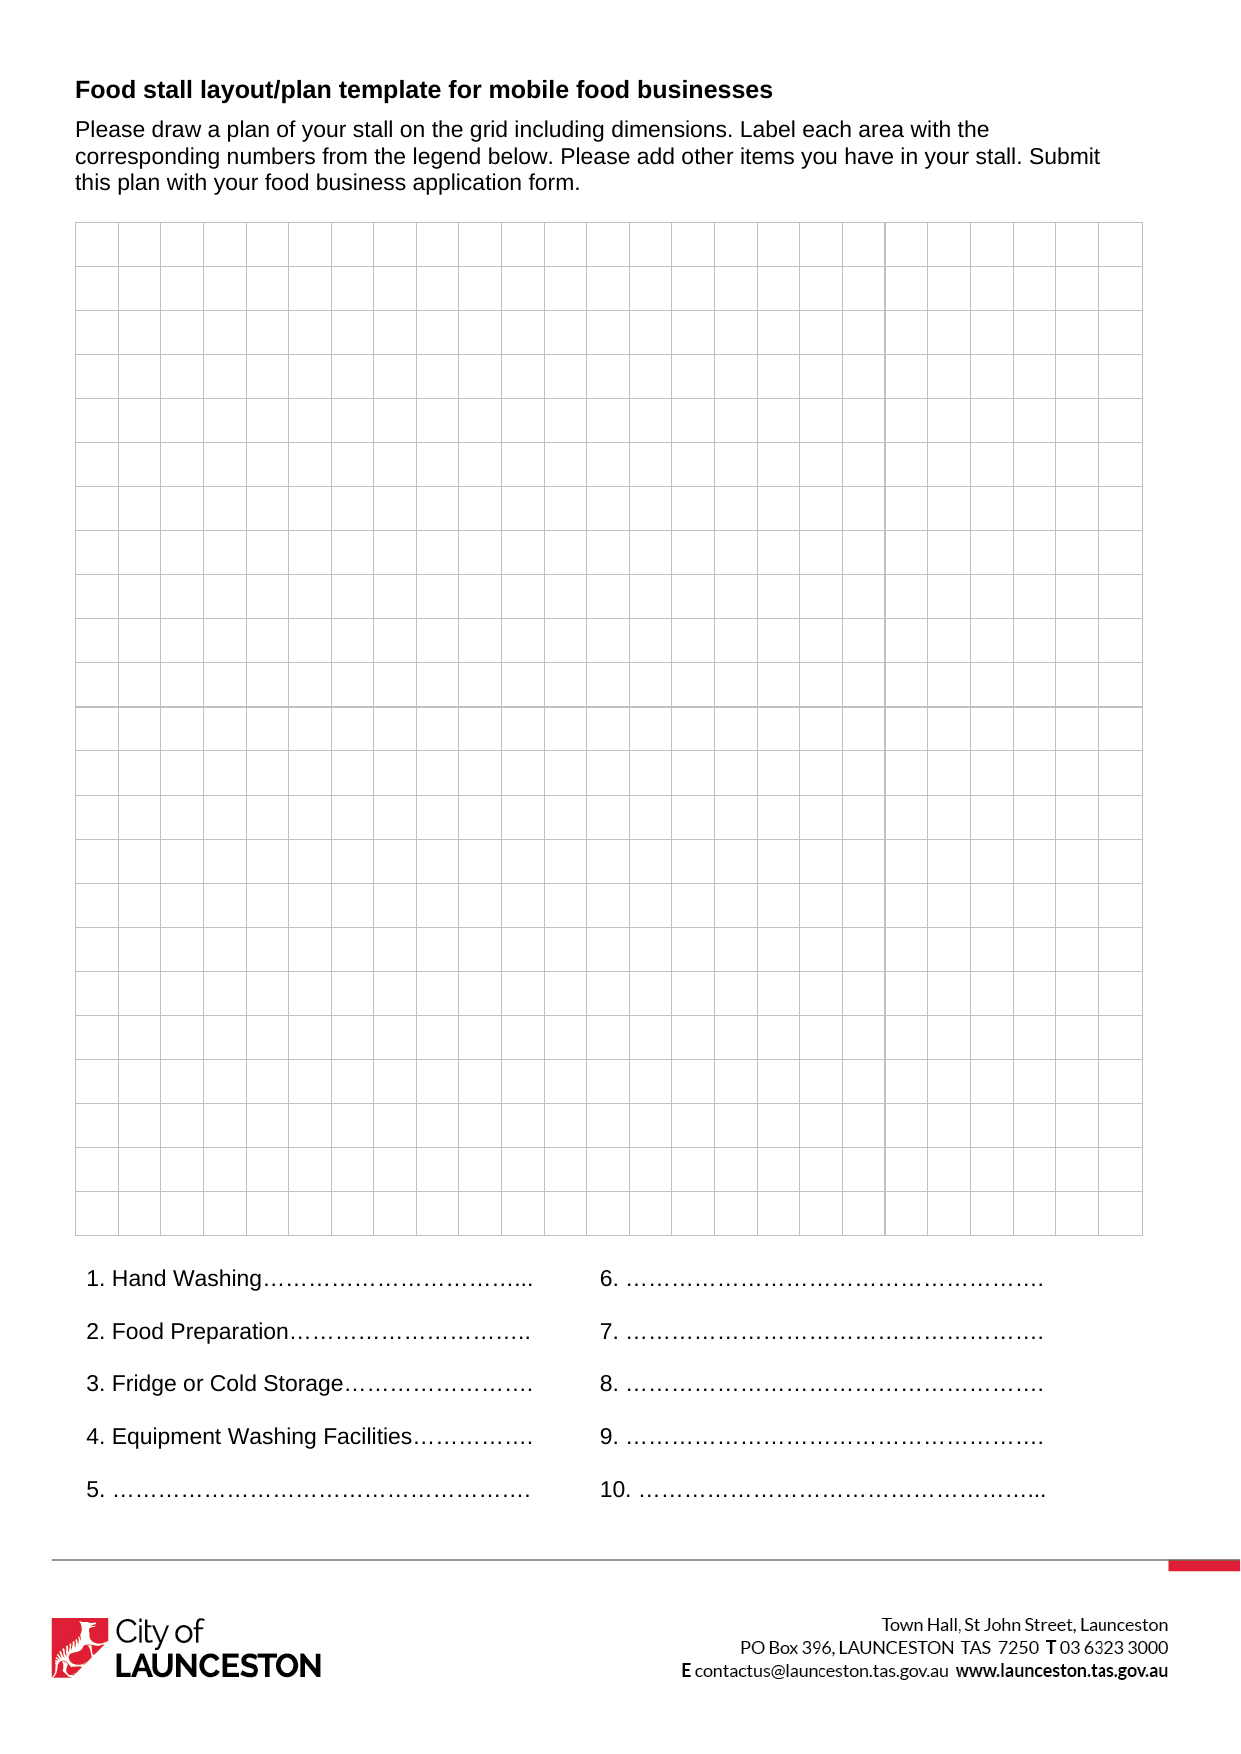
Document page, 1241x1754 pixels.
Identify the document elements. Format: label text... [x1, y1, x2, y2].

table_cell [459, 796, 501, 838]
table_cell [247, 443, 288, 486]
table_cell [332, 840, 373, 883]
table_cell [928, 487, 970, 530]
table_cell [417, 311, 458, 354]
table_cell [758, 796, 799, 838]
table_cell [800, 355, 842, 398]
table_cell [417, 796, 458, 838]
table_cell [630, 884, 671, 927]
table_cell [715, 972, 757, 1015]
table_cell [459, 443, 501, 486]
table_cell [161, 1104, 203, 1147]
table_cell [545, 531, 586, 574]
table_cell [971, 663, 1013, 706]
table_cell [119, 443, 160, 486]
table_cell [119, 751, 160, 794]
table_cell [502, 619, 544, 662]
table_cell [502, 399, 544, 442]
table_cell [417, 840, 458, 883]
table_header [1014, 223, 1055, 266]
table_cell [247, 531, 288, 574]
table_cell [1014, 884, 1055, 927]
table_cell [459, 399, 501, 442]
table_cell [289, 487, 331, 530]
table_cell [715, 796, 757, 838]
table_cell [886, 267, 927, 310]
table_cell [161, 575, 203, 618]
table_cell [545, 267, 586, 310]
table_cell [119, 1104, 160, 1147]
table_cell [417, 531, 458, 574]
table_cell [758, 1060, 799, 1103]
table_cell [161, 663, 203, 706]
table_cell [1099, 663, 1142, 706]
table_header [886, 223, 927, 266]
table_cell [204, 311, 246, 354]
table_cell [886, 884, 927, 927]
table_cell [672, 1104, 714, 1147]
table_cell [843, 972, 884, 1015]
table_cell [1014, 1104, 1055, 1147]
table_cell [886, 751, 927, 794]
table_cell [119, 1060, 160, 1103]
table_header [161, 223, 203, 266]
table_cell [417, 619, 458, 662]
table_cell [630, 487, 671, 530]
table_cell [1099, 928, 1142, 971]
table_cell [843, 884, 884, 927]
table_cell [247, 1016, 288, 1059]
table_cell [417, 1016, 458, 1059]
table_cell [843, 1060, 884, 1103]
table_cell [459, 575, 501, 618]
table_cell 9. ………………………………………………. [588, 1397, 1101, 1449]
table_cell [672, 751, 714, 794]
table_cell [1056, 796, 1098, 838]
table_cell [672, 663, 714, 706]
table_cell [928, 708, 970, 750]
table_cell [161, 928, 203, 971]
table_cell [119, 708, 160, 750]
table_cell [545, 928, 586, 971]
table_cell [928, 575, 970, 618]
table_cell [928, 796, 970, 838]
table_cell [1056, 928, 1098, 971]
table_cell [247, 399, 288, 442]
table_cell [502, 928, 544, 971]
table_cell [800, 884, 842, 927]
table_cell [758, 355, 799, 398]
table_cell [332, 619, 373, 662]
table_cell [928, 840, 970, 883]
table_cell [247, 1060, 288, 1103]
table_cell [332, 575, 373, 618]
table_cell [928, 355, 970, 398]
table_cell 10. ……………………………………………... [588, 1449, 1101, 1502]
table_cell [758, 884, 799, 927]
table_cell [672, 840, 714, 883]
table_cell [1099, 531, 1142, 574]
table_cell [843, 1104, 884, 1147]
table_cell [886, 1060, 927, 1103]
table_cell [76, 311, 118, 354]
table_header [758, 223, 799, 266]
table_cell [374, 1016, 416, 1059]
table_cell [502, 1104, 544, 1147]
table_cell [715, 267, 757, 310]
table_header [1056, 223, 1098, 266]
table_cell [587, 840, 629, 883]
table_cell 4. Equipment Washing Facilities……………. [75, 1397, 588, 1449]
table_cell [886, 487, 927, 530]
table_cell [672, 619, 714, 662]
table_cell [76, 1192, 118, 1235]
table_cell [800, 751, 842, 794]
table_cell [800, 443, 842, 486]
table_cell [204, 399, 246, 442]
table_cell [587, 399, 629, 442]
table_header [1099, 223, 1142, 266]
table_cell [630, 443, 671, 486]
table_cell [204, 1148, 246, 1191]
table_cell [715, 884, 757, 927]
table_cell [715, 663, 757, 706]
table_header [204, 223, 246, 266]
table_cell [800, 708, 842, 750]
table_cell [886, 619, 927, 662]
table_cell [1056, 751, 1098, 794]
table_cell [630, 1192, 671, 1235]
table_cell [332, 311, 373, 354]
table_cell [928, 1148, 970, 1191]
table_cell [545, 487, 586, 530]
table_cell [332, 884, 373, 927]
table_header [119, 223, 160, 266]
table_cell [119, 267, 160, 310]
table_cell [161, 708, 203, 750]
table_cell [247, 928, 288, 971]
table_cell [545, 399, 586, 442]
table_cell [545, 619, 586, 662]
table_cell [545, 1192, 586, 1235]
table_cell [417, 575, 458, 618]
table_cell [928, 311, 970, 354]
table_cell [672, 399, 714, 442]
table_cell [758, 928, 799, 971]
table_cell [758, 751, 799, 794]
table_cell [247, 355, 288, 398]
table_cell [247, 487, 288, 530]
table_cell [247, 796, 288, 838]
table_cell [1099, 1148, 1142, 1191]
table_cell [204, 531, 246, 574]
table_cell [374, 840, 416, 883]
table_cell [502, 751, 544, 794]
table_cell [417, 487, 458, 530]
table_cell [971, 399, 1013, 442]
table_cell [332, 663, 373, 706]
table_cell [417, 1192, 458, 1235]
table_cell [161, 1148, 203, 1191]
table_cell [204, 708, 246, 750]
table_cell [289, 619, 331, 662]
table_cell [76, 1016, 118, 1059]
table_header 1. Hand Washing……………………………... [75, 1265, 588, 1291]
table_cell [672, 928, 714, 971]
table_cell [1014, 840, 1055, 883]
table_cell [161, 972, 203, 1015]
table_header [289, 223, 331, 266]
table_cell [587, 1060, 629, 1103]
table_cell [928, 751, 970, 794]
table_cell [587, 443, 629, 486]
table_cell [459, 1148, 501, 1191]
text Please draw a plan of your stall on the grid including dimensions. Label each area with the corresponding numbers from the legend below. Please add other items you have in your stall. Submit this plan with your food business application form. [75, 116, 1138, 195]
table_cell [630, 311, 671, 354]
table_cell [715, 443, 757, 486]
table_cell [119, 399, 160, 442]
table_cell [545, 840, 586, 883]
table_cell [545, 355, 586, 398]
table_cell [630, 575, 671, 618]
table_header [247, 223, 288, 266]
table_cell [119, 355, 160, 398]
table_cell [886, 311, 927, 354]
table_cell [417, 928, 458, 971]
table_cell [1056, 399, 1098, 442]
table_cell [1014, 708, 1055, 750]
table_cell [417, 663, 458, 706]
table_cell [289, 663, 331, 706]
table_cell [800, 487, 842, 530]
table_cell [800, 972, 842, 1015]
table_cell [715, 751, 757, 794]
table_cell [119, 575, 160, 618]
table_cell [928, 1060, 970, 1103]
table_cell [672, 487, 714, 530]
table_cell [289, 796, 331, 838]
table_cell [971, 751, 1013, 794]
table_header [459, 223, 501, 266]
table_cell [161, 1060, 203, 1103]
table_cell [1056, 487, 1098, 530]
table_cell [161, 399, 203, 442]
table_header [76, 223, 118, 266]
table_cell 5. ………………………………………………. [75, 1449, 588, 1502]
table_cell [758, 1148, 799, 1191]
table_cell [587, 267, 629, 310]
table_cell [843, 443, 884, 486]
table_cell [758, 399, 799, 442]
table_cell [971, 972, 1013, 1015]
table_cell [587, 928, 629, 971]
picture [0, 1550, 1241, 1734]
table_cell [630, 531, 671, 574]
table_cell 7. ………………………………………………. [588, 1291, 1101, 1344]
table_cell [1056, 840, 1098, 883]
table_cell [1099, 1104, 1142, 1147]
table_cell [204, 355, 246, 398]
table_cell [1056, 355, 1098, 398]
table_cell [374, 311, 416, 354]
table_cell [76, 796, 118, 838]
table_header [587, 223, 629, 266]
table_cell [843, 663, 884, 706]
table_cell [758, 311, 799, 354]
table_cell [161, 443, 203, 486]
table_cell [459, 355, 501, 398]
table_cell [417, 355, 458, 398]
table_cell [247, 619, 288, 662]
table_cell [1014, 796, 1055, 838]
table_cell [374, 1148, 416, 1191]
table_cell [247, 972, 288, 1015]
table_cell [76, 399, 118, 442]
table_header [374, 223, 416, 266]
table_cell [289, 751, 331, 794]
table_cell 3. Fridge or Cold Storage……………………. [75, 1344, 588, 1397]
table_cell [289, 1016, 331, 1059]
table_cell [204, 796, 246, 838]
table_cell [1099, 1016, 1142, 1059]
table_cell [1014, 1016, 1055, 1059]
table_cell [843, 487, 884, 530]
table_cell [332, 487, 373, 530]
table_cell [630, 708, 671, 750]
table_cell [1099, 267, 1142, 310]
table_cell [886, 1016, 927, 1059]
table_cell [545, 1016, 586, 1059]
table_cell [76, 1104, 118, 1147]
table_cell [545, 972, 586, 1015]
table_cell [587, 311, 629, 354]
table_cell [758, 443, 799, 486]
table_cell [247, 840, 288, 883]
table_cell [672, 1148, 714, 1191]
table_cell [332, 355, 373, 398]
table_cell [587, 355, 629, 398]
table_cell [800, 1148, 842, 1191]
table_cell [289, 355, 331, 398]
table_cell [332, 399, 373, 442]
table_cell [76, 928, 118, 971]
table_cell [247, 751, 288, 794]
table_cell [332, 531, 373, 574]
table_cell [630, 840, 671, 883]
table_cell [161, 1016, 203, 1059]
table_cell [886, 1192, 927, 1235]
table_cell [76, 355, 118, 398]
table_cell [1099, 487, 1142, 530]
table_cell [374, 531, 416, 574]
table_header [502, 223, 544, 266]
table_cell [758, 267, 799, 310]
table_cell [1099, 972, 1142, 1015]
table_cell [800, 1104, 842, 1147]
table_cell [715, 355, 757, 398]
table_cell [289, 1192, 331, 1235]
table_cell [119, 531, 160, 574]
table_cell [417, 1148, 458, 1191]
table_header [332, 223, 373, 266]
table_cell [672, 1192, 714, 1235]
table_cell [758, 575, 799, 618]
table_cell [587, 1104, 629, 1147]
table_cell [247, 1192, 288, 1235]
table_cell [886, 575, 927, 618]
table_cell [758, 840, 799, 883]
table_cell [545, 575, 586, 618]
table_cell [76, 708, 118, 750]
table_cell [715, 1192, 757, 1235]
table_header [843, 223, 884, 266]
table_cell [715, 487, 757, 530]
table_cell [758, 531, 799, 574]
table_cell [843, 928, 884, 971]
table_cell [1056, 972, 1098, 1015]
table_cell [843, 267, 884, 310]
table_header [715, 223, 757, 266]
table_cell [630, 1060, 671, 1103]
table_cell [374, 708, 416, 750]
table_cell [715, 619, 757, 662]
table_header [800, 223, 842, 266]
text Food stall layout/plan template for mobile food businesses [75, 75, 1138, 104]
table_cell [1014, 443, 1055, 486]
table_cell [886, 355, 927, 398]
table_cell [289, 708, 331, 750]
table_cell [630, 399, 671, 442]
table_cell [672, 972, 714, 1015]
table_cell [289, 267, 331, 310]
table_cell [672, 708, 714, 750]
table_cell [971, 487, 1013, 530]
table_cell [76, 531, 118, 574]
table_cell [459, 840, 501, 883]
table_cell [332, 267, 373, 310]
table_cell [971, 619, 1013, 662]
table_cell [289, 1148, 331, 1191]
table_header [928, 223, 970, 266]
table_cell [758, 1192, 799, 1235]
table_cell [374, 1104, 416, 1147]
table_cell [119, 663, 160, 706]
table_cell [374, 1192, 416, 1235]
table_cell [459, 663, 501, 706]
table_cell [1056, 619, 1098, 662]
table_cell [289, 311, 331, 354]
table_cell [886, 928, 927, 971]
table_cell [374, 487, 416, 530]
table_cell [630, 796, 671, 838]
table_cell [928, 1192, 970, 1235]
table_cell [843, 796, 884, 838]
table_cell [758, 1104, 799, 1147]
table_cell [161, 355, 203, 398]
table_cell [417, 399, 458, 442]
table_cell [971, 1104, 1013, 1147]
table_cell [800, 796, 842, 838]
table_cell [971, 267, 1013, 310]
table_cell [247, 708, 288, 750]
table_cell [247, 267, 288, 310]
table_cell [459, 531, 501, 574]
table_cell [332, 928, 373, 971]
table_cell [459, 487, 501, 530]
table_cell [204, 267, 246, 310]
table_cell [76, 751, 118, 794]
table_cell [374, 928, 416, 971]
table_cell [502, 1192, 544, 1235]
table_cell [1099, 1192, 1142, 1235]
table_cell [1099, 399, 1142, 442]
table_cell [332, 1104, 373, 1147]
table_cell [161, 884, 203, 927]
table_cell [119, 972, 160, 1015]
table_cell [843, 619, 884, 662]
table_cell [119, 840, 160, 883]
table_cell [1056, 531, 1098, 574]
table_cell [800, 1192, 842, 1235]
table_cell [289, 884, 331, 927]
table_cell [502, 1016, 544, 1059]
table_cell [843, 311, 884, 354]
table_cell [374, 355, 416, 398]
table_cell [459, 1016, 501, 1059]
table_cell [289, 443, 331, 486]
table_header [545, 223, 586, 266]
table_cell [204, 928, 246, 971]
table_cell [971, 531, 1013, 574]
table_cell [587, 751, 629, 794]
table_header [417, 223, 458, 266]
table_cell [502, 1148, 544, 1191]
table_cell [886, 1148, 927, 1191]
table_cell [971, 311, 1013, 354]
table_cell [374, 575, 416, 618]
table_cell [502, 840, 544, 883]
table_cell [1099, 1060, 1142, 1103]
table_cell [459, 1192, 501, 1235]
table_cell [1056, 311, 1098, 354]
table_cell [76, 884, 118, 927]
table_cell [545, 1148, 586, 1191]
table_cell [459, 884, 501, 927]
table_cell [247, 575, 288, 618]
table_cell [459, 972, 501, 1015]
table_cell [928, 267, 970, 310]
table_cell [715, 311, 757, 354]
table_cell [630, 267, 671, 310]
table_cell [1014, 531, 1055, 574]
table_cell [630, 663, 671, 706]
table_cell [502, 575, 544, 618]
table_cell [332, 1148, 373, 1191]
table_cell [417, 443, 458, 486]
table_cell [1099, 884, 1142, 927]
table_cell [76, 443, 118, 486]
table_header [971, 223, 1013, 266]
table_cell [971, 1148, 1013, 1191]
table_cell [800, 619, 842, 662]
table_cell [1056, 1148, 1098, 1191]
table_cell [672, 267, 714, 310]
table_cell [928, 972, 970, 1015]
table_cell [332, 1016, 373, 1059]
table_cell [928, 1016, 970, 1059]
table_cell [374, 972, 416, 1015]
table_cell [417, 1104, 458, 1147]
table_cell [928, 531, 970, 574]
table_cell [971, 796, 1013, 838]
table_cell [332, 1060, 373, 1103]
table_cell [886, 399, 927, 442]
table_cell [332, 751, 373, 794]
table_cell [332, 1192, 373, 1235]
table_cell [1014, 487, 1055, 530]
table_cell [758, 619, 799, 662]
table_cell [715, 575, 757, 618]
table_cell [545, 796, 586, 838]
table_cell [502, 531, 544, 574]
table_cell [630, 1016, 671, 1059]
table_cell [374, 751, 416, 794]
table_cell [119, 928, 160, 971]
table_cell [76, 1060, 118, 1103]
table_cell [672, 1016, 714, 1059]
table_cell [247, 884, 288, 927]
table_cell [119, 619, 160, 662]
table_cell [459, 1104, 501, 1147]
table_cell [247, 1104, 288, 1147]
table_cell [502, 663, 544, 706]
table_cell [76, 575, 118, 618]
table_cell [800, 575, 842, 618]
table_cell 8. ………………………………………………. [588, 1344, 1101, 1397]
table_cell [289, 972, 331, 1015]
table_cell [843, 399, 884, 442]
table_cell [715, 399, 757, 442]
table_cell [374, 663, 416, 706]
table_cell [502, 311, 544, 354]
table_cell [204, 575, 246, 618]
table_cell [289, 840, 331, 883]
table_cell [76, 619, 118, 662]
table_cell [672, 575, 714, 618]
table_cell [843, 708, 884, 750]
table_cell [289, 575, 331, 618]
table_cell [758, 1016, 799, 1059]
table_cell [587, 884, 629, 927]
table_cell [1056, 1192, 1098, 1235]
table_cell [971, 1192, 1013, 1235]
table_cell [715, 1104, 757, 1147]
table_cell [161, 267, 203, 310]
table_cell [1099, 708, 1142, 750]
table_cell [1014, 311, 1055, 354]
table_cell [971, 575, 1013, 618]
table_cell [886, 972, 927, 1015]
table_cell [417, 708, 458, 750]
table_cell [76, 840, 118, 883]
table_cell [971, 1016, 1013, 1059]
table_cell [1056, 1016, 1098, 1059]
table_cell [1056, 663, 1098, 706]
table_cell [204, 884, 246, 927]
table_cell [502, 487, 544, 530]
table_cell [459, 708, 501, 750]
table_cell [332, 796, 373, 838]
table_cell [928, 443, 970, 486]
table_cell [417, 267, 458, 310]
table_cell [1056, 267, 1098, 310]
table_cell [971, 884, 1013, 927]
table_cell [502, 884, 544, 927]
table_cell [161, 619, 203, 662]
table_cell [843, 1016, 884, 1059]
table_cell [204, 1104, 246, 1147]
table_cell [928, 619, 970, 662]
table_cell [886, 1104, 927, 1147]
table_cell [374, 796, 416, 838]
table_cell [672, 1060, 714, 1103]
table_cell [971, 1060, 1013, 1103]
table_cell [630, 1104, 671, 1147]
table_cell [886, 840, 927, 883]
table_cell [502, 355, 544, 398]
table_cell [587, 796, 629, 838]
table_cell [374, 619, 416, 662]
table_cell [758, 972, 799, 1015]
table_cell [886, 443, 927, 486]
table_cell [161, 311, 203, 354]
table_cell [800, 1016, 842, 1059]
table_cell [119, 1016, 160, 1059]
table_cell [289, 1060, 331, 1103]
table_cell [672, 531, 714, 574]
table_cell [886, 663, 927, 706]
table_cell [630, 928, 671, 971]
table_cell [672, 884, 714, 927]
table_cell [502, 796, 544, 838]
table_cell [715, 1060, 757, 1103]
table_cell [587, 972, 629, 1015]
table_cell [459, 619, 501, 662]
table_cell [758, 663, 799, 706]
table_cell [1014, 663, 1055, 706]
table_cell [758, 708, 799, 750]
table_cell [800, 928, 842, 971]
table_cell [204, 840, 246, 883]
table_cell [587, 1192, 629, 1235]
table_cell [1099, 443, 1142, 486]
table_cell [502, 267, 544, 310]
table_cell [204, 751, 246, 794]
table_cell [800, 267, 842, 310]
table_cell [119, 884, 160, 927]
table_cell [289, 399, 331, 442]
table_cell [247, 311, 288, 354]
table_cell [1014, 1060, 1055, 1103]
table_cell [374, 884, 416, 927]
table_cell [161, 796, 203, 838]
table_cell [204, 1016, 246, 1059]
table_cell [587, 619, 629, 662]
table_cell [1056, 575, 1098, 618]
table_cell [971, 708, 1013, 750]
table_cell [1099, 619, 1142, 662]
table_cell [971, 443, 1013, 486]
table_cell [630, 751, 671, 794]
table_cell [843, 575, 884, 618]
table_cell [672, 443, 714, 486]
table_cell [672, 311, 714, 354]
table_cell [928, 1104, 970, 1147]
table_cell [587, 531, 629, 574]
table_cell [417, 972, 458, 1015]
table_cell [76, 663, 118, 706]
table_cell [289, 531, 331, 574]
table_cell [161, 751, 203, 794]
table_cell [374, 1060, 416, 1103]
table_cell [204, 1192, 246, 1235]
table_cell [800, 311, 842, 354]
table_cell [928, 884, 970, 927]
table_cell [928, 663, 970, 706]
table_cell [204, 972, 246, 1015]
table_cell [545, 751, 586, 794]
table_cell [1014, 928, 1055, 971]
table_header [672, 223, 714, 266]
table_cell [502, 443, 544, 486]
table_cell [1056, 443, 1098, 486]
table_cell [587, 663, 629, 706]
table_header [630, 223, 671, 266]
table_cell [1014, 619, 1055, 662]
table_cell [204, 619, 246, 662]
table_cell [1056, 884, 1098, 927]
table_cell [332, 972, 373, 1015]
table_cell [1014, 267, 1055, 310]
table_cell [1099, 311, 1142, 354]
table_cell [1056, 1060, 1098, 1103]
table_cell [204, 443, 246, 486]
table_cell [843, 1192, 884, 1235]
table_cell [886, 531, 927, 574]
table_cell [545, 708, 586, 750]
table_cell [1014, 972, 1055, 1015]
table_cell [587, 575, 629, 618]
table_cell [843, 751, 884, 794]
table_cell [76, 267, 118, 310]
table_cell [119, 311, 160, 354]
table_cell [1014, 751, 1055, 794]
table_cell [417, 1060, 458, 1103]
table_cell [1014, 1192, 1055, 1235]
table_cell [587, 487, 629, 530]
table_cell [715, 1016, 757, 1059]
table_cell [161, 531, 203, 574]
table_cell [843, 531, 884, 574]
table_cell [545, 1060, 586, 1103]
table_cell [119, 1148, 160, 1191]
table_cell [630, 619, 671, 662]
table_cell [928, 928, 970, 971]
table_cell [1014, 355, 1055, 398]
table_cell 2. Food Preparation………………………….. [75, 1291, 588, 1344]
table_cell [76, 487, 118, 530]
table_cell [502, 972, 544, 1015]
table_cell [374, 443, 416, 486]
table_cell [1099, 575, 1142, 618]
table_cell [545, 663, 586, 706]
table_cell [204, 663, 246, 706]
table_cell [76, 972, 118, 1015]
table_cell [843, 1148, 884, 1191]
table_cell [119, 487, 160, 530]
table_cell [459, 267, 501, 310]
table_cell [502, 1060, 544, 1103]
table_cell [715, 1148, 757, 1191]
table_cell [800, 1060, 842, 1103]
table_cell [502, 708, 544, 750]
table_cell [417, 884, 458, 927]
table_cell [971, 355, 1013, 398]
table_cell [161, 487, 203, 530]
table_cell [247, 1148, 288, 1191]
table_cell [800, 840, 842, 883]
table_cell [332, 443, 373, 486]
table_cell [545, 311, 586, 354]
table_cell [119, 1192, 160, 1235]
table_cell [587, 1016, 629, 1059]
table_cell [587, 708, 629, 750]
table_cell [630, 355, 671, 398]
table_cell [161, 1192, 203, 1235]
table_cell [758, 487, 799, 530]
table_cell [545, 884, 586, 927]
table_cell [1056, 1104, 1098, 1147]
table_cell [374, 399, 416, 442]
table_cell [843, 840, 884, 883]
table_cell [886, 708, 927, 750]
table_cell [119, 796, 160, 838]
table_cell [204, 487, 246, 530]
table_cell [459, 751, 501, 794]
table_cell [459, 928, 501, 971]
table_cell [545, 443, 586, 486]
table_cell [843, 355, 884, 398]
table_cell [928, 399, 970, 442]
table_cell [1099, 796, 1142, 838]
table_cell [587, 1148, 629, 1191]
table_cell [971, 840, 1013, 883]
table_cell [672, 796, 714, 838]
table_cell [459, 1060, 501, 1103]
table_cell [545, 1104, 586, 1147]
table_cell [1014, 399, 1055, 442]
table_cell [1099, 840, 1142, 883]
table_cell [204, 1060, 246, 1103]
table_cell [247, 663, 288, 706]
table_cell [161, 840, 203, 883]
table_cell [1099, 355, 1142, 398]
table_cell [715, 708, 757, 750]
table_cell [1056, 708, 1098, 750]
table_cell [630, 1148, 671, 1191]
table_cell [715, 531, 757, 574]
table_cell [715, 840, 757, 883]
table_cell [332, 708, 373, 750]
table_cell [1099, 751, 1142, 794]
table_cell [800, 531, 842, 574]
table_cell [374, 267, 416, 310]
table_cell [886, 796, 927, 838]
table_cell [630, 972, 671, 1015]
table_cell [672, 355, 714, 398]
table_cell [800, 399, 842, 442]
table_cell [1014, 1148, 1055, 1191]
table_cell [459, 311, 501, 354]
table_cell [76, 1148, 118, 1191]
table_cell [800, 663, 842, 706]
table_cell [289, 1104, 331, 1147]
table_cell [1014, 575, 1055, 618]
table_cell [417, 751, 458, 794]
table_header 6. ………………………………………………. [588, 1265, 1101, 1291]
table_cell [715, 928, 757, 971]
table_cell [289, 928, 331, 971]
table_cell [971, 928, 1013, 971]
